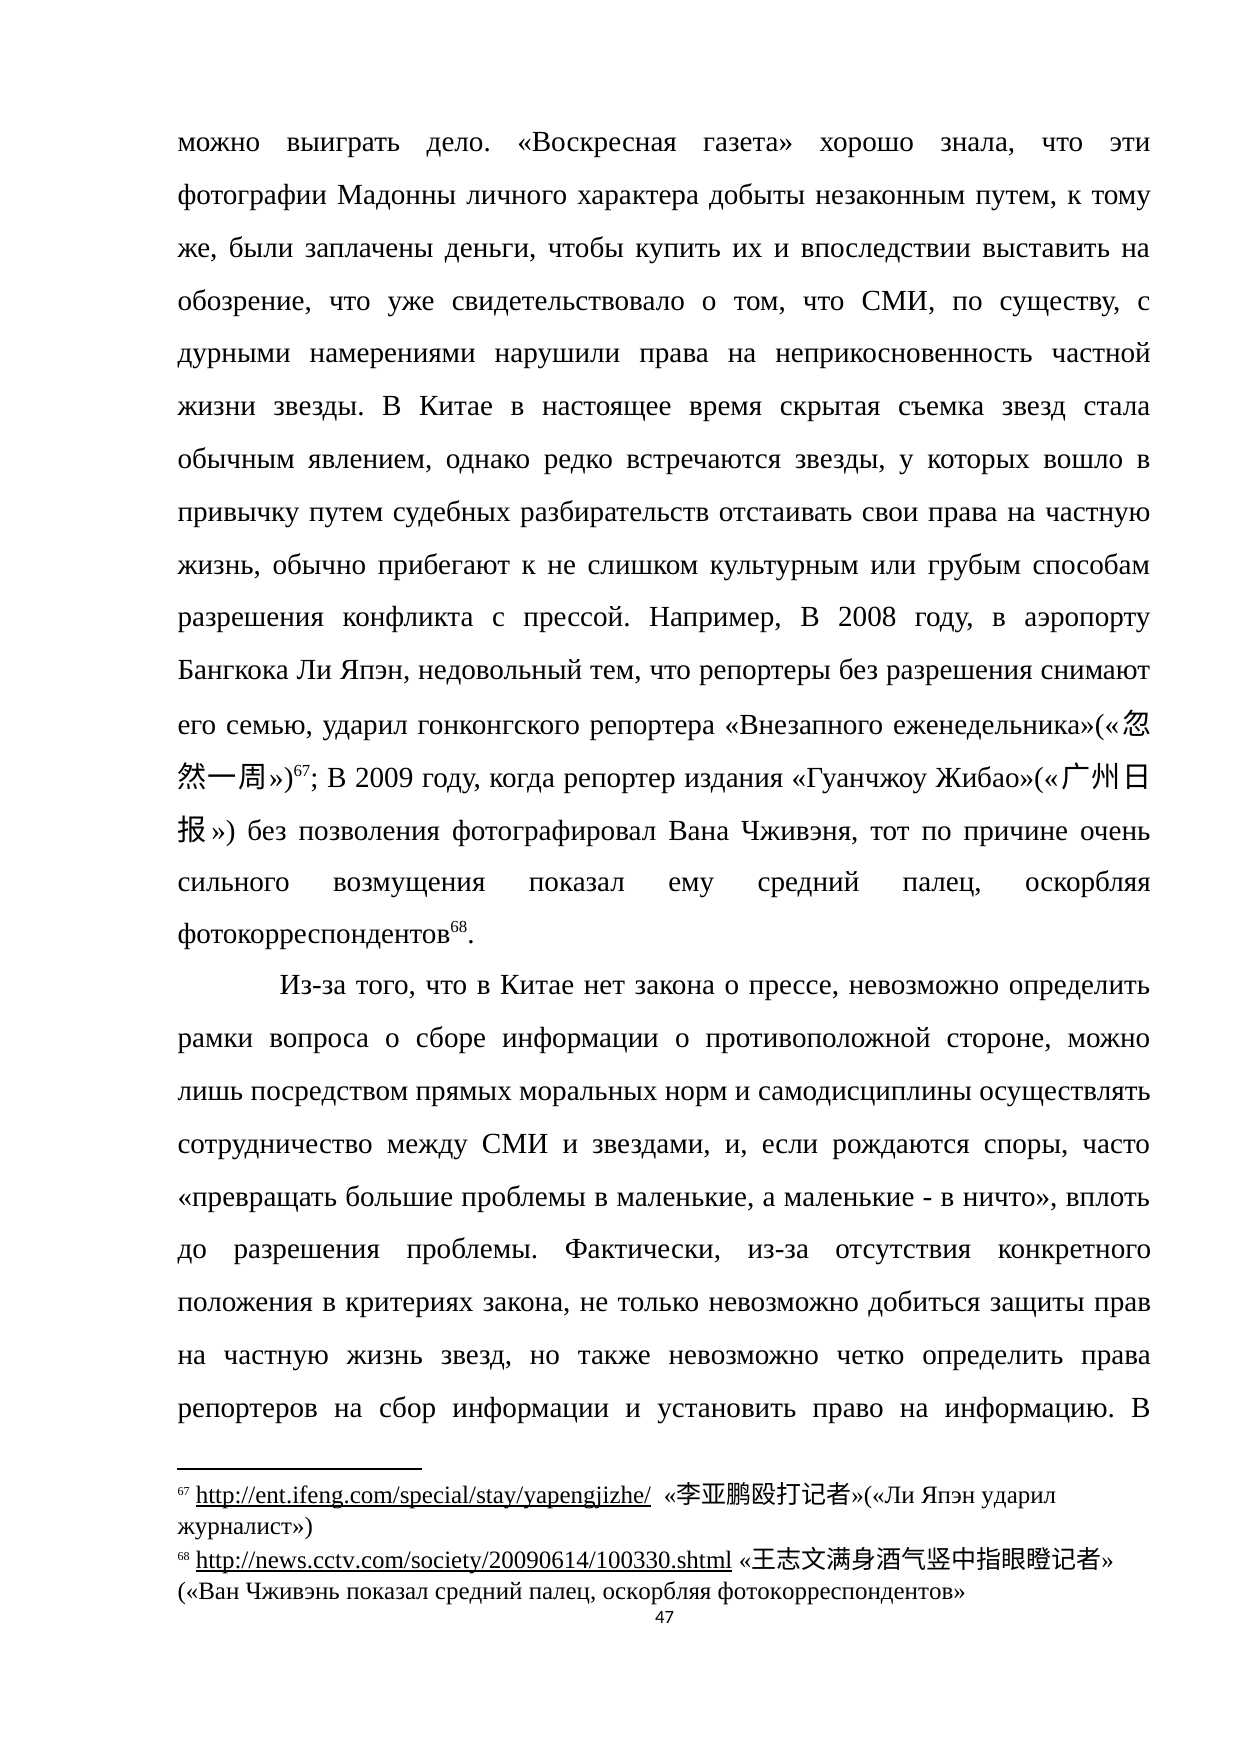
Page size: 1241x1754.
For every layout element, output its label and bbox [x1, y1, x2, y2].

text [177, 118, 1152, 956]
text [177, 961, 1152, 1430]
